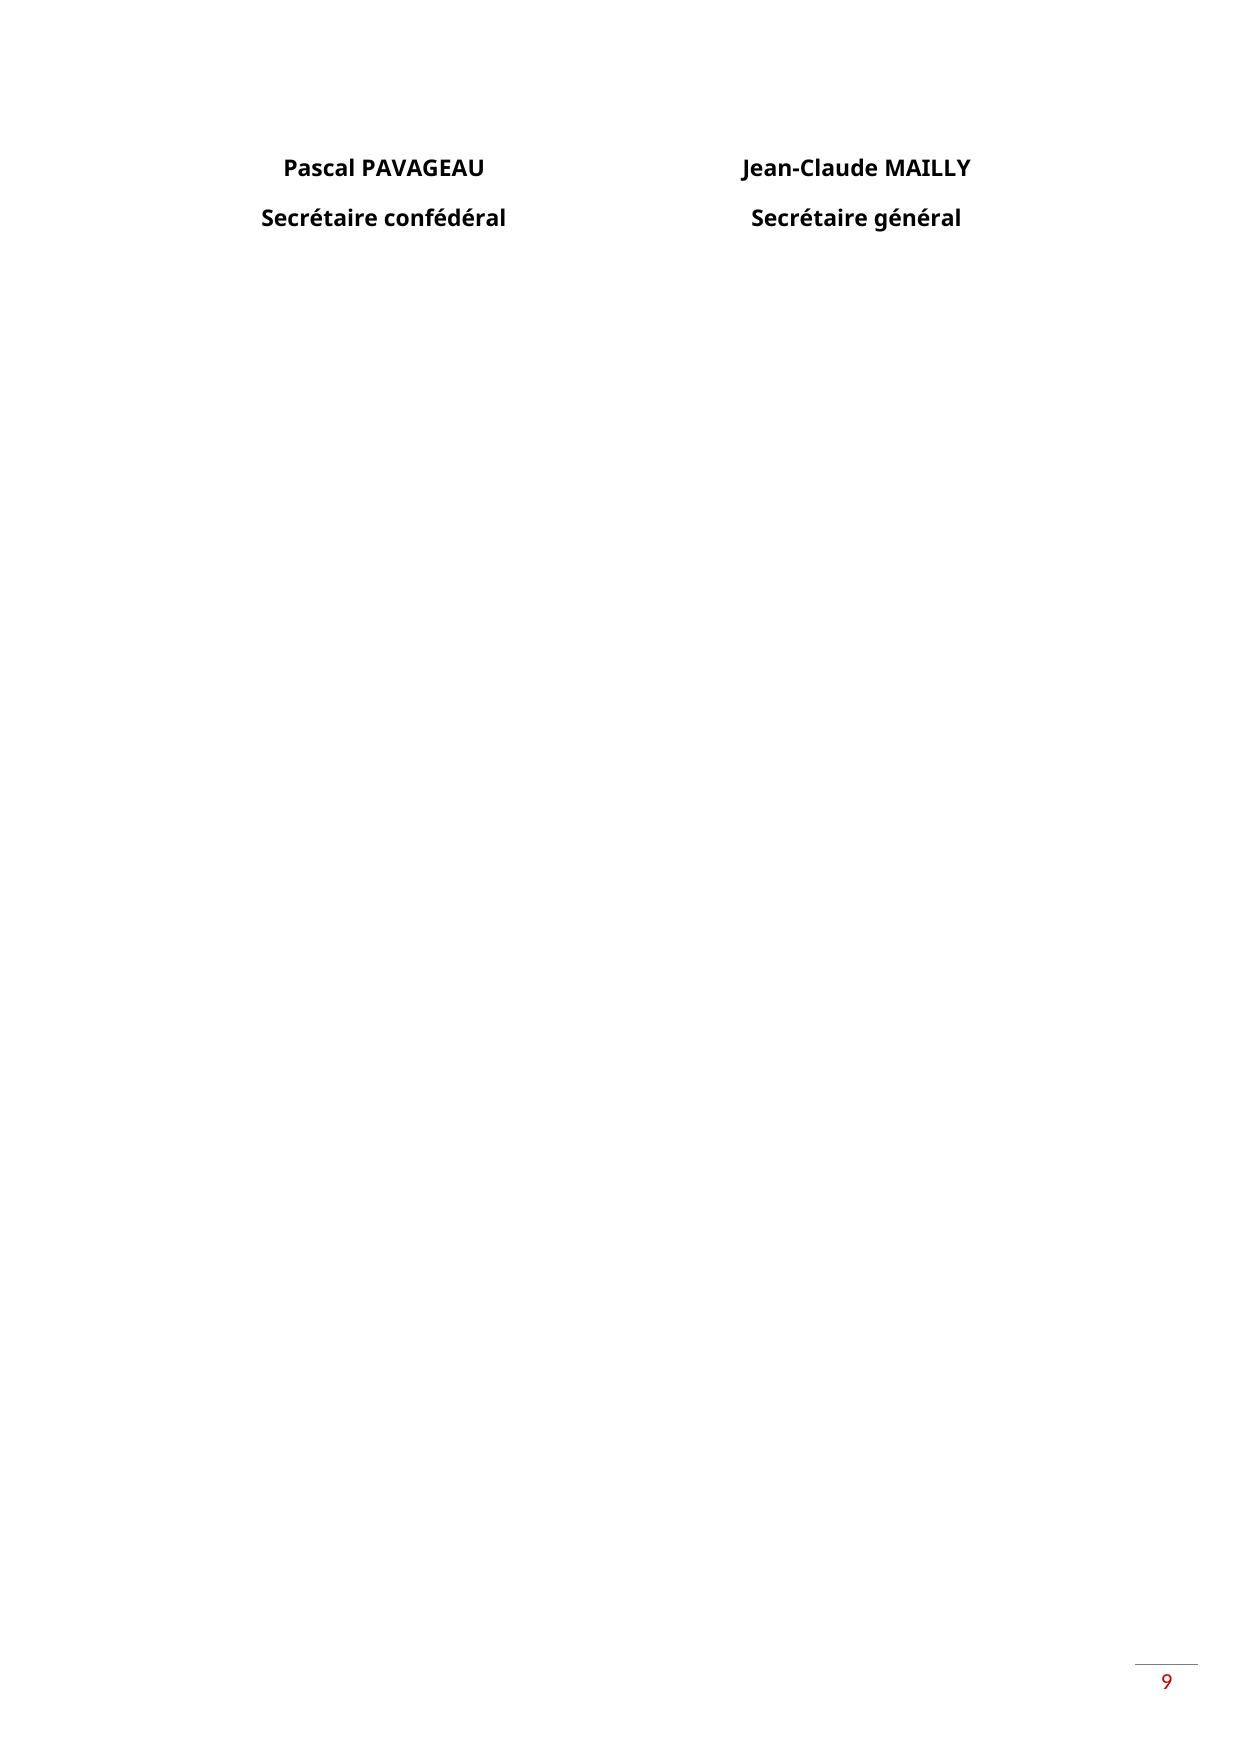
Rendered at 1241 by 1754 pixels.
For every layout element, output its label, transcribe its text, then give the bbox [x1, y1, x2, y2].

table_header [620, 152, 1093, 202]
table_cell Secrétaire confédéral [148, 202, 620, 252]
table_header Pascal PAVAGEAU [148, 152, 620, 202]
table_cell Secrétaire général [620, 202, 1093, 252]
